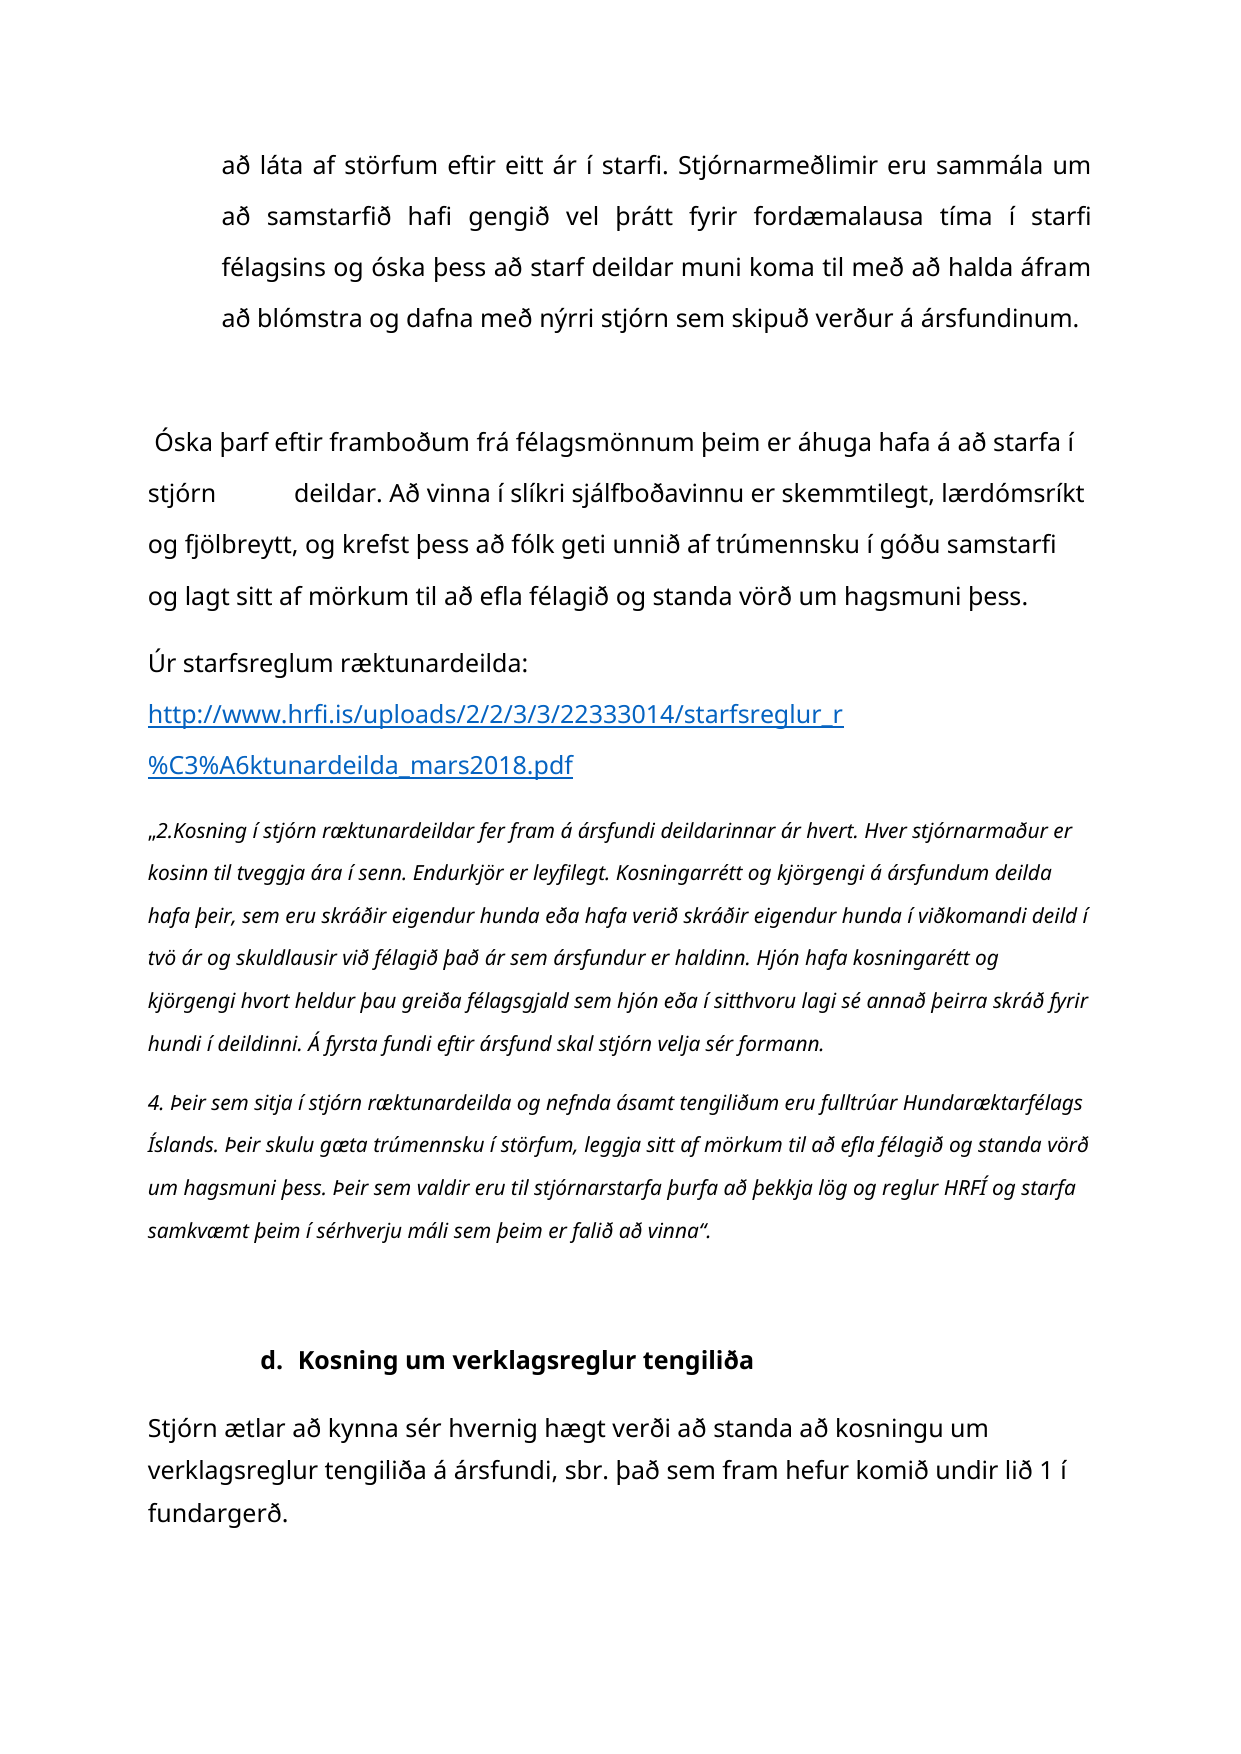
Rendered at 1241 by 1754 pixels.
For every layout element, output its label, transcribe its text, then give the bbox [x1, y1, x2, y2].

text Óska þarf eftir framboðum frá félagsmönnum þeim er áhuga hafa á að starfa í stjórn deildar. Að vinna í slíkri sjálfboðavinnu er skemmtilegt, lærdómsríkt og fjölbreytt, og krefst þess að fólk geti unnið af trúmennsku í góðu samstarfi og lagt sitt af mörkum til að efla félagið og standa vörð um hagsmuni þess. [148, 425, 1093, 612]
text 4. Þeir sem sitja í stjórn ræktunardeilda og nefnda ásamt tengiliðum eru fulltrúar Hundaræktarfélags Íslands. Þeir skulu gæta trúmennsku í störfum, leggja sitt af mörkum til að efla félagið og standa vörð um hagsmuni þess. Þeir sem valdir eru til stjórnarstarfa þurfa að þekkja lög og reglur HRFÍ og starfa samkvæmt þeim í sérhverju máli sem þeim er falið að vinna“. [148, 1088, 1093, 1244]
text „2.Kosning í stjórn ræktunardeildar fer fram á ársfundi deildarinnar ár hvert. Hver stjórnarmaður er kosinn til tveggja ára í senn. Endurkjör er leyfilegt. Kosningarrétt og kjörgengi á ársfundum deilda hafa þeir, sem eru skráðir eigendur hunda eða hafa verið skráðir eigendur hunda í viðkomandi deild í tvö ár og skuldlausir við félagið það ár sem ársfundur er haldinn. Hjón hafa kosningarétt og kjörgengi hvort heldur þau greiða félagsgjald sem hjón eða í sitthvoru lagi sé annað þeirra skráð fyrir hundi í deildinni. Á fyrsta fundi eftir ársfund skal stjórn velja sér formann. [148, 816, 1093, 1057]
list Kosning um verklagsreglur tengiliða [260, 1343, 1093, 1377]
text Stjórn ætlar að kynna sér hvernig hægt verði að standa að kosningu um verklagsreglur tengiliða á ársfundi, sbr. það sem fram hefur komið undir lið 1 í fundargerð. [148, 1411, 1093, 1529]
text Úr starfsreglum ræktunardeilda: http://www.hrfi.is/uploads/2/2/3/3/22333014/starfsreglur_r%C3%A6ktunardeilda_mars2018.pdf [148, 646, 1093, 782]
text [221, 148, 1093, 335]
